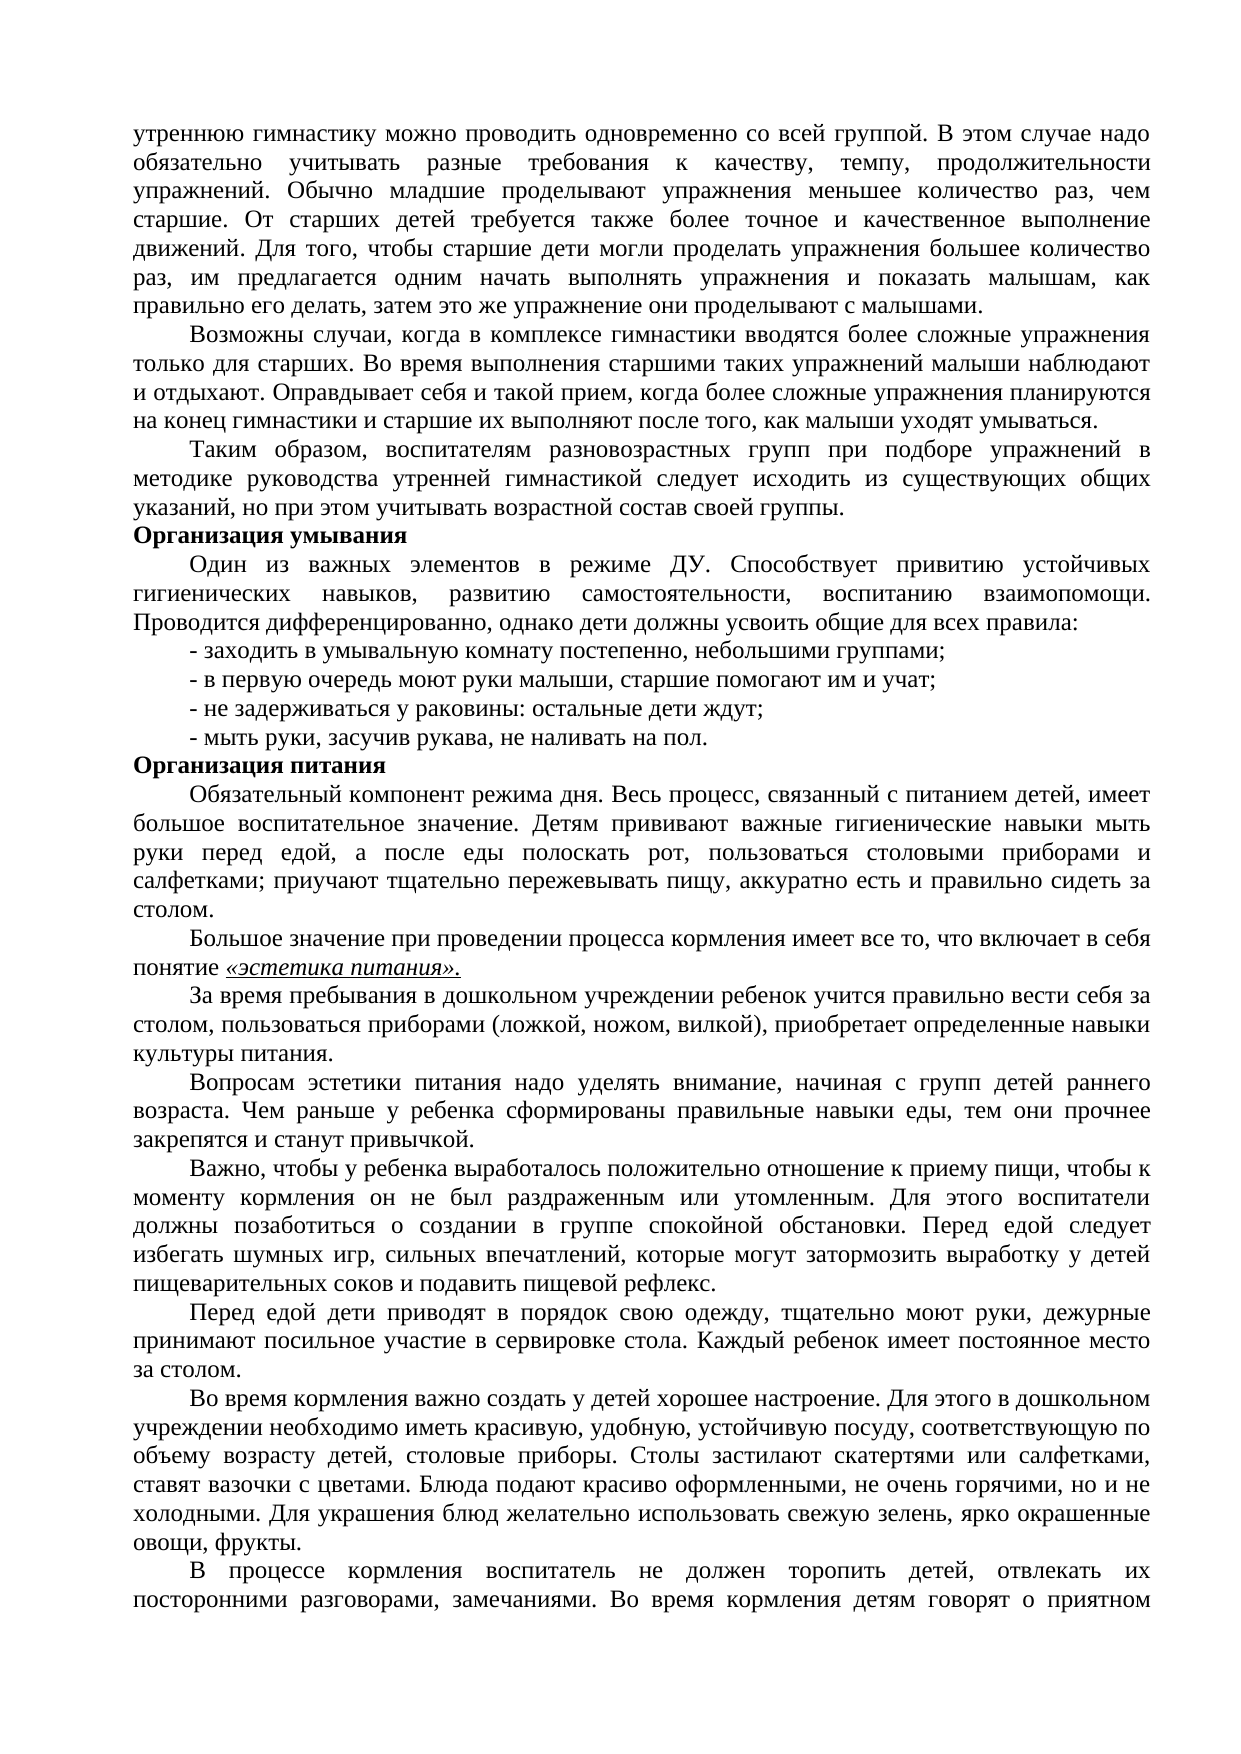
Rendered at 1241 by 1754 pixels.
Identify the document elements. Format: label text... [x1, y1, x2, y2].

text Таким образом, воспитателям разновозрастных групп при подборе упражнений в методике руководства утренней гимнастикой следует исходить из существующих общих указаний, но при этом учитывать возрастной состав своей группы. [133, 434, 1152, 521]
text За время пребывания в дошкольном учреждении ребенок учится правильно вести себя за столом, пользоваться приборами (ложкой, ножом, вилкой), приобретает определенные навыки культуры питания. [133, 981, 1152, 1067]
text Важно, чтобы у ребенка выработалось положительно отношение к приему пищи, чтобы к моменту кормления он не был раздраженным или утомленным. Для этого воспитатели должны позаботиться о создании в группе спокойной обстановки. Перед едой следует избегать шумных игр, сильных впечатлений, которые могут затормозить выработку у детей пищеварительных соков и подавить пищевой рефлекс. [133, 1153, 1152, 1297]
text Большое значение при проведении процесса кормления имеет все то, что включает в себя понятие «эстетика питания». [133, 923, 1152, 981]
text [133, 1556, 1152, 1613]
text - не задерживаться у раковины: остальные дети ждут; [133, 693, 1152, 722]
text Возможны случаи, когда в комплексе гимнастики вводятся более сложные упражнения только для старших. Во время выполнения старшими таких упражнений малыши наблюдают и отдыхают. Оправдывает себя и такой прием, когда более сложные упражнения планируются на конец гимнастики и старшие их выполняют после того, как малыши уходят умываться. [133, 319, 1152, 434]
text Один из важных элементов в режиме ДУ. Способствует привитию устойчивых гигиенических навыков, развитию самостоятельности, воспитанию взаимопомощи. Проводится дифференцированно, однако дети должны усвоить общие для всех правила: [133, 549, 1152, 636]
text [133, 118, 1152, 319]
text Во время кормления важно создать у детей хорошее настроение. Для этого в дошкольном учреждении необходимо иметь красивую, удобную, устойчивую посуду, соответствующую по объему возрасту детей, столовые приборы. Столы застилают скатертями или салфетками, ставят вазочки с цветами. Блюда подают красиво оформленными, не очень горячими, но и не холодными. Для украшения блюд желательно использовать свежую зелень, ярко окрашенные овощи, фрукты. [133, 1383, 1152, 1556]
text - в первую очередь моют руки малыши, старшие помогают им и учат; [133, 664, 1152, 693]
text - мыть руки, засучив рукава, не наливать на пол. [133, 722, 1152, 751]
text - заходить в умывальную комнату постепенно, небольшими группами; [133, 636, 1152, 664]
text Вопросам эстетики питания надо уделять внимание, начиная с групп детей раннего возраста. Чем раньше у ребенка сформированы правильные навыки еды, тем они прочнее закрепятся и станут привычкой. [133, 1067, 1152, 1153]
text Обязательный компонент режима дня. Весь процесс, связанный с питанием детей, имеет большое воспитательное значение. Детям прививают важные гигиенические навыки мыть руки перед едой, а после еды полоскать рот, пользоваться столовыми приборами и салфетками; приучают тщательно пережевывать пищу, аккуратно есть и правильно сидеть за столом. [133, 779, 1152, 923]
text Перед едой дети приводят в порядок свою одежду, тщательно моют руки, дежурные принимают посильное участие в сервировке стола. Каждый ребенок имеет постоянное место за столом. [133, 1297, 1152, 1383]
subtitle Организация питания [133, 751, 1152, 779]
subtitle Организация умывания [133, 521, 1152, 549]
